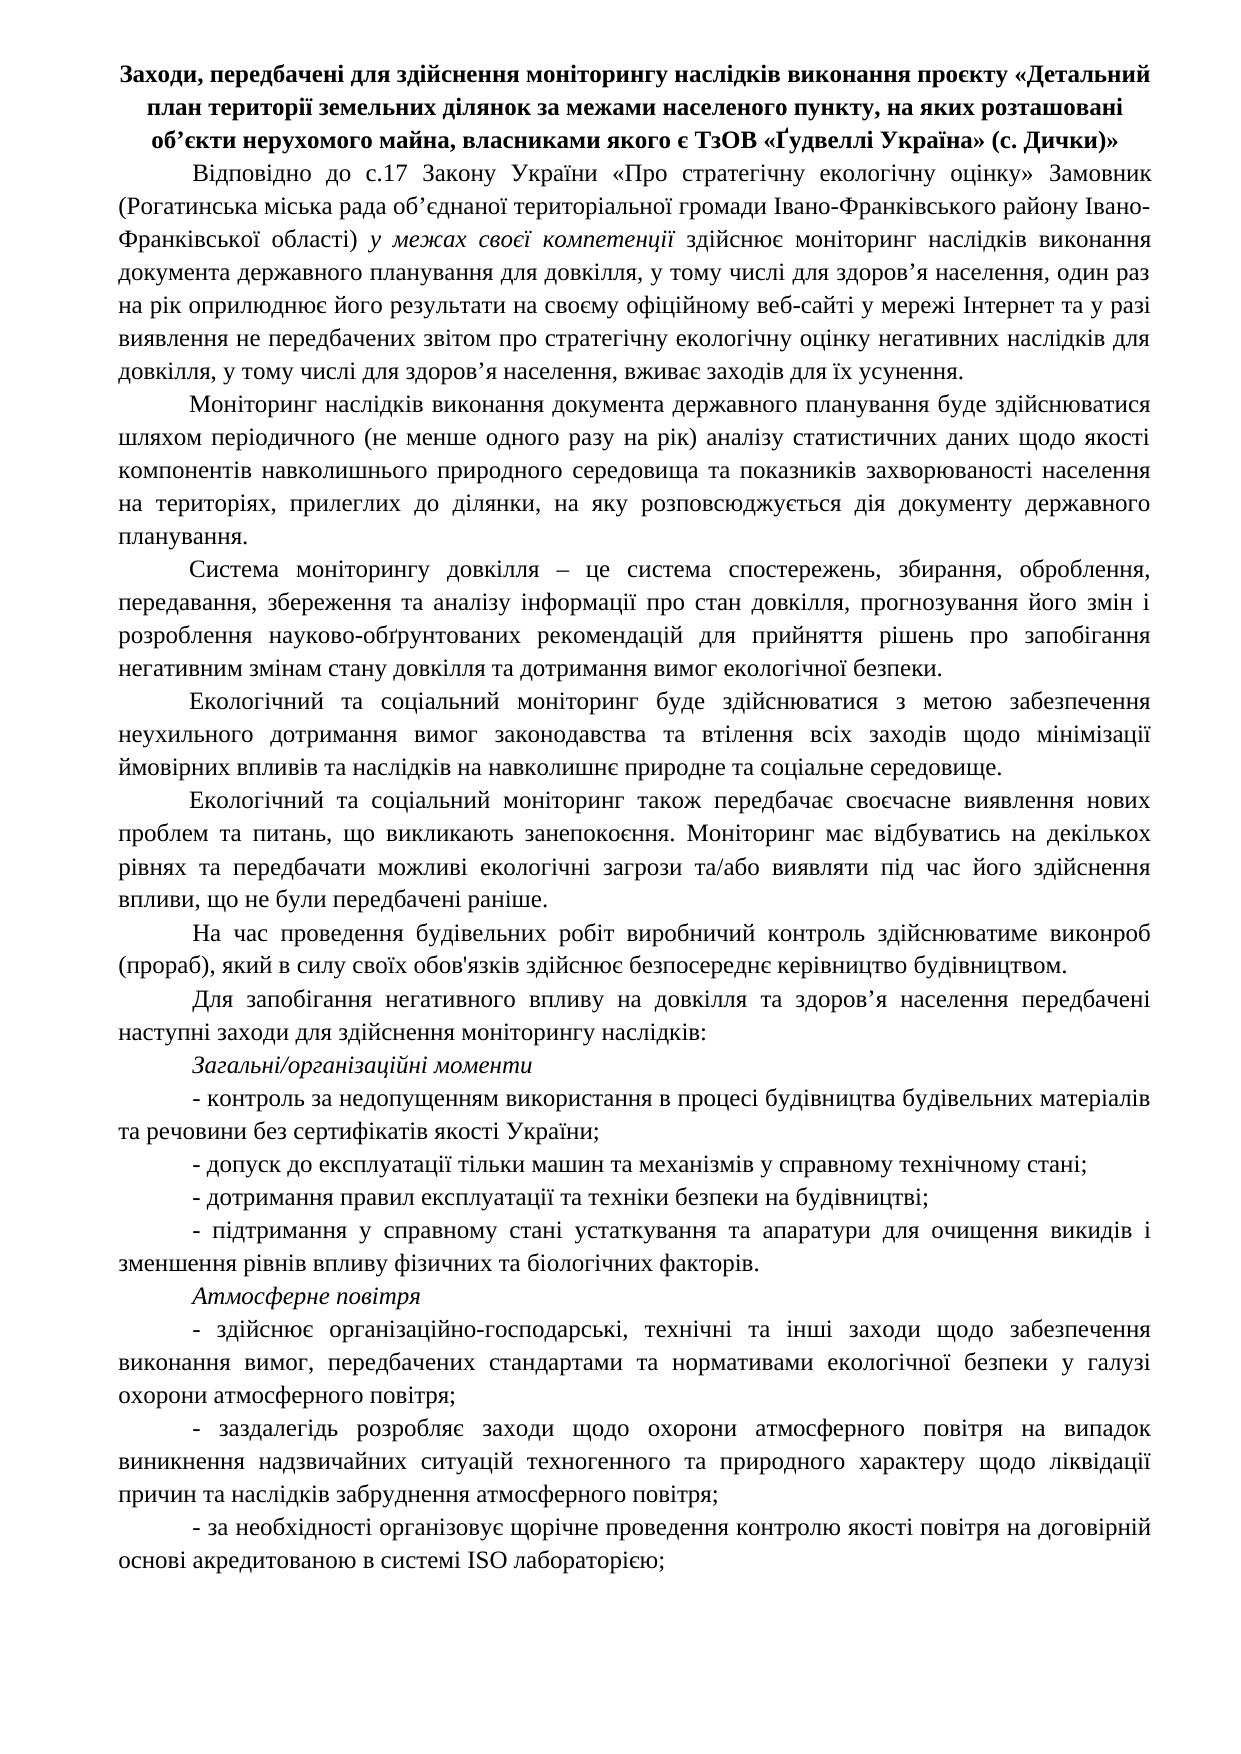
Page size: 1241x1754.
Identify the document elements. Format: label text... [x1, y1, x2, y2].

text Відповідно до с.17 Закону України «Про стратегічну екологічну оцінку» Замовник (Рогатинська міська рада об’єднаної територіальної громади Івано-Франківського району Івано-Франківської області) у межах своєї компетенції здійснює моніторинг наслідків виконання документа державного планування для довкілля, у тому числі для здоров’я населення, один раз на рік оприлюднює його результати на своєму офіційному веб-сайті у мережі Інтернет та у разі виявлення не передбачених звітом про стратегічну екологічну оцінку негативних наслідків для довкілля, у тому числі для здоров’я населення, вживає заходів для їх усунення. [118, 158, 1152, 385]
subtitle Система моніторингу довкілля – це система спостережень, збирання, оброблення, передавання, збереження та аналізу інформації про стан довкілля, прогнозування його змін і розроблення науково-обґрунтованих рекомендацій для прийняття рішень про запобігання негативним змінам стану довкілля та дотримання вимог екологічної безпеки. [118, 554, 1152, 682]
subtitle Заходи, передбачені для здійснення моніторингу наслідків виконання проєкту «Детальний план території земельних ділянок за межами населеного пункту, на яких розташовані об’єкти нерухомого майна, власниками якого є ТзОВ «Ґудвеллі Україна» (с. Дички)» [118, 59, 1152, 154]
text - здійснює організаційно-господарські, технічні та інші заходи щодо забезпечення виконання вимог, передбачених стандартами та нормативами екологічної безпеки у галузі охорони атмосферного повітря; [118, 1314, 1152, 1409]
text - за необхідності організовує щорічне проведення контролю якості повітря на договірній основі акредитованою в системі ISO лабораторією; [118, 1512, 1152, 1574]
text Загальні/організаційні моменти [118, 1050, 1152, 1078]
text Атмосферне повітря [118, 1281, 1152, 1309]
subtitle Екологічний та соціальний моніторинг буде здійснюватися з метою забезпечення неухильного дотримання вимог законодавства та втілення всіх заходів щодо мінімізації ймовірних впливів та наслідків на навколишнє природне та соціальне середовище. [118, 686, 1152, 781]
text - підтримання у справному стані устаткування та апаратури для очищення викидів і зменшення рівнів впливу фізичних та біологічних факторів. [118, 1215, 1152, 1277]
text На час проведення будівельних робіт виробничий контроль здійснюватиме виконроб (прораб), який в силу своїх обов'язків здійснює безпосереднє керівництво будівництвом. [118, 918, 1152, 979]
subtitle Моніторинг наслідків виконання документа державного планування буде здійснюватися шляхом періодичного (не менше одного разу на рік) аналізу статистичних даних щодо якості компонентів навколишнього природного середовища та показників захворюваності населення на територіях, прилеглих до ділянки, на яку розповсюджується дія документу державного планування. [118, 389, 1152, 550]
text - дотримання правил експлуатації та техніки безпеки на будівництві; [118, 1182, 1152, 1211]
subtitle Екологічний та соціальний моніторинг також передбачає своєчасне виявлення нових проблем та питань, що викликають занепокоєння. Моніторинг має відбуватись на декількох рівнях та передбачати можливі екологічні загрози та/або виявляти під час його здійснення впливи, що не були передбачені раніше. [118, 786, 1152, 913]
text - заздалегідь розробляє заходи щодо охорони атмосферного повітря на випадок виникнення надзвичайних ситуацій техногенного та природного характеру щодо ліквідації причин та наслідків забруднення атмосферного повітря; [118, 1413, 1152, 1508]
text - контроль за недопущенням використання в процесі будівництва будівельних матеріалів та речовини без сертифікатів якості України; [118, 1083, 1152, 1144]
text Для запобігання негативного впливу на довкілля та здоров’я населення передбачені наступні заходи для здійснення моніторингу наслідків: [118, 984, 1152, 1045]
text - допуск до експлуатації тільки машин та механізмів у справному технічному стані; [118, 1149, 1152, 1177]
